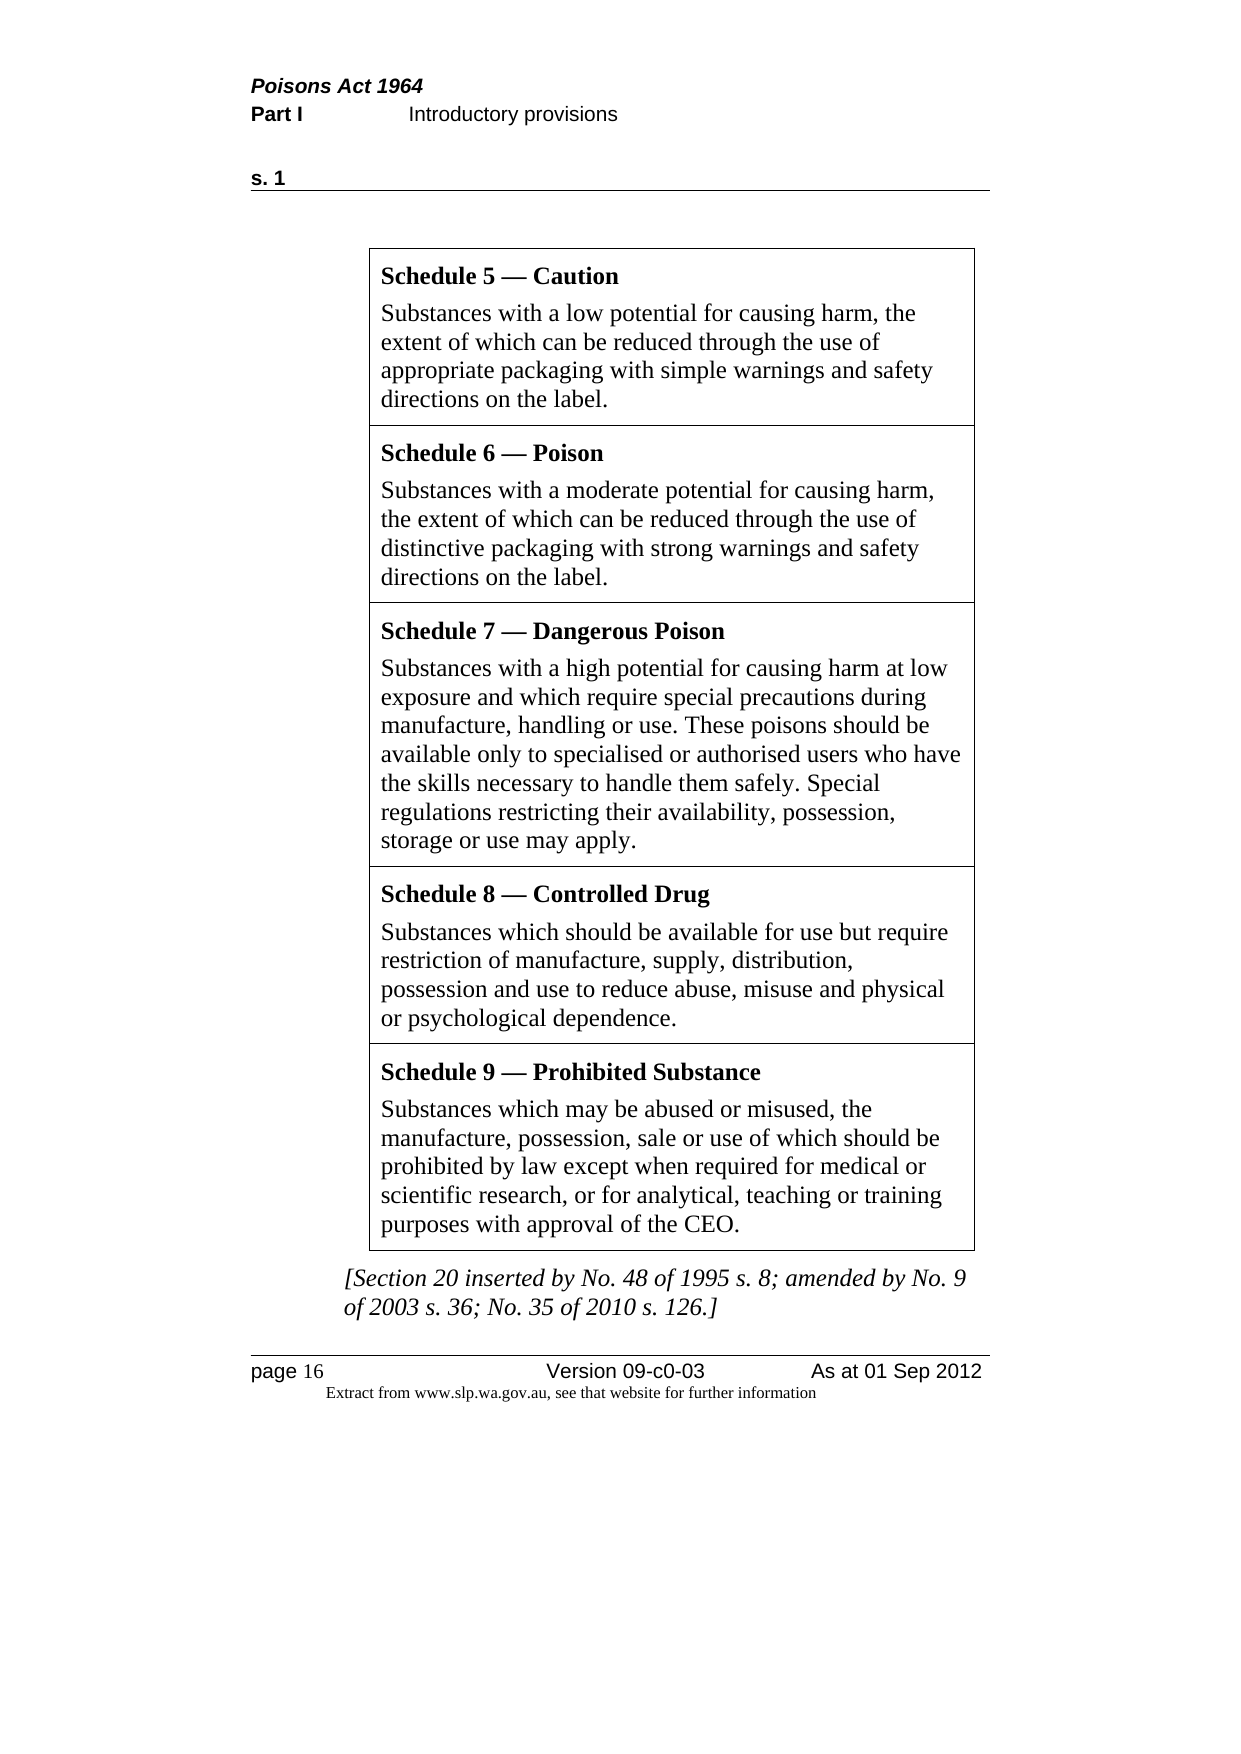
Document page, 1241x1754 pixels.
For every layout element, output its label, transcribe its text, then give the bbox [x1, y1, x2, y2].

table_cell Schedule 9 — Prohibited Substance Substances which may be abused or misused, the manufacture, possession, sale or use of which should be prohibited by law except when required for medical or scientific research, or for analytical, teaching or training purposes with approval of the CEO. [370, 1044, 974, 1249]
text [Section 20 inserted by No. 48 of 1995 s. 8; amended by No. 9 of 2003 s. 36; No. 35 of 2010 s. 126.] [251, 1263, 990, 1321]
table_cell Schedule 5 — Caution Substances with a low potential for causing harm, the extent of which can be reduced through the use of appropriate packaging with simple warnings and safety directions on the label. [370, 249, 974, 425]
table_cell Schedule 6 — Poison Substances with a moderate potential for causing harm, the extent of which can be reduced through the use of distinctive packaging with strong warnings and safety directions on the label. [370, 426, 974, 602]
table_cell Schedule 8 — Controlled Drug Substances which should be available for use but require restriction of manufacture, supply, distribution, possession and use to reduce abuse, misuse and physical or psychological dependence. [370, 867, 974, 1043]
table_cell Schedule 7 — Dangerous Poison Substances with a high potential for causing harm at low exposure and which require special precautions during manufacture, handling or use. These poisons should be available only to specialised or authorised users who have the skills necessary to handle them safely. Special regulations restricting their availability, possession, storage or use may apply. [370, 603, 974, 866]
